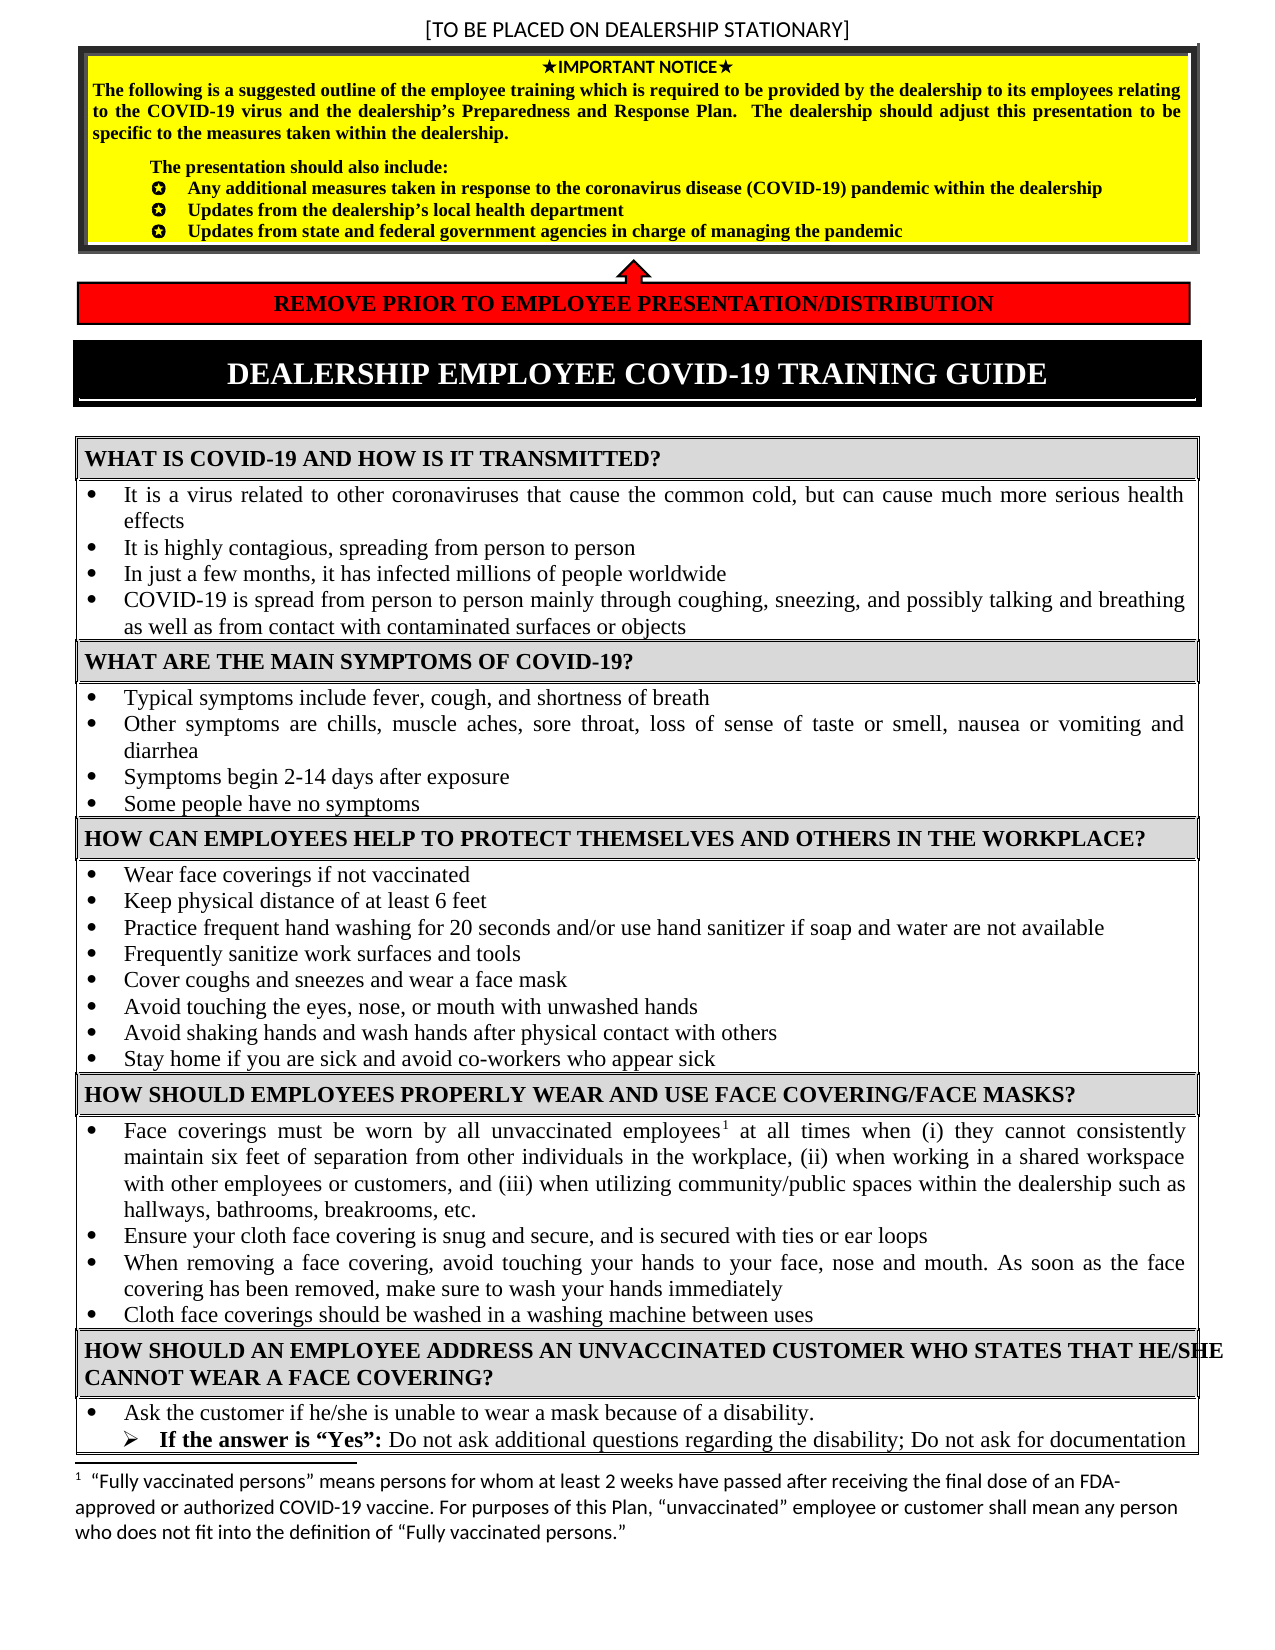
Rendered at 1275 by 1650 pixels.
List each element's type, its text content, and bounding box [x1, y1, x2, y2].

table_cell Face coverings must be worn by all unvaccinated employees at all times when (i) they cannot consistently maintain six feet of separation from other individuals in the workplace, (ii) when working in a shared workspace with other employees or customers, and (iii) when utilizing community/public spaces within the dealership such as hallways, bathrooms, breakrooms, etc. Ensure your cloth face covering is snug and secure, and is secured with ties or ear loops When removing a face covering, avoid touching your hands to your face, nose and mouth. As soon as the face covering has been removed, make sure to wash your hands immediately Cloth face coverings should be washed in a washing machine between uses [77, 1114, 1198, 1328]
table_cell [77, 1396, 1198, 1452]
table_cell Typical symptoms include fever, cough, and shortness of breath Other symptoms are chills, muscle aches, sore throat, loss of sense of taste or smell, nausea or vomiting and diarrhea Symptoms begin 2-14 days after exposure Some people have no symptoms [77, 681, 1198, 816]
table_cell It is a virus related to other coronaviruses that cause the common cold, but can cause much more serious health effects It is highly contagious, spreading from person to person In just a few months, it has infected millions of people worldwide COVID-19 is spread from person to person mainly through coughing, sneezing, and possibly talking and breathing as well as from contact with contaminated surfaces or objects [77, 478, 1198, 639]
table_header WHAT IS COVID-19 AND HOW IS IT TRANSMITTED? [78, 439, 1197, 478]
table_cell HOW SHOULD EMPLOYEES PROPERLY WEAR AND USE FACE COVERING/FACE MASKS? [77, 1072, 1198, 1114]
table_cell HOW SHOULD AN EMPLOYEE ADDRESS AN UNVACCINATED CUSTOMER WHO STATES THAT HE/SHE CANNOT WEAR A FACE COVERING? [77, 1328, 1198, 1396]
table_cell HOW CAN EMPLOYEES HELP TO PROTECT THEMSELVES AND OTHERS IN THE WORKPLACE? [77, 816, 1198, 858]
table_cell Wear face coverings if not vaccinated Keep physical distance of at least 6 feet Practice frequent hand washing for 20 seconds and/or use hand sanitizer if soap and water are not available Frequently sanitize work surfaces and tools Cover coughs and sneezes and wear a face mask Avoid touching the eyes, nose, or mouth with unwashed hands Avoid shaking hands and wash hands after physical contact with others Stay home if you are sick and avoid co-workers who appear sick [77, 858, 1198, 1072]
table_cell WHAT ARE THE MAIN SYMPTOMS OF COVID-19? [77, 639, 1198, 681]
table_header DEALERSHIP EMPLOYEE COVID-19 TRAINING GUIDE [82, 349, 1193, 398]
